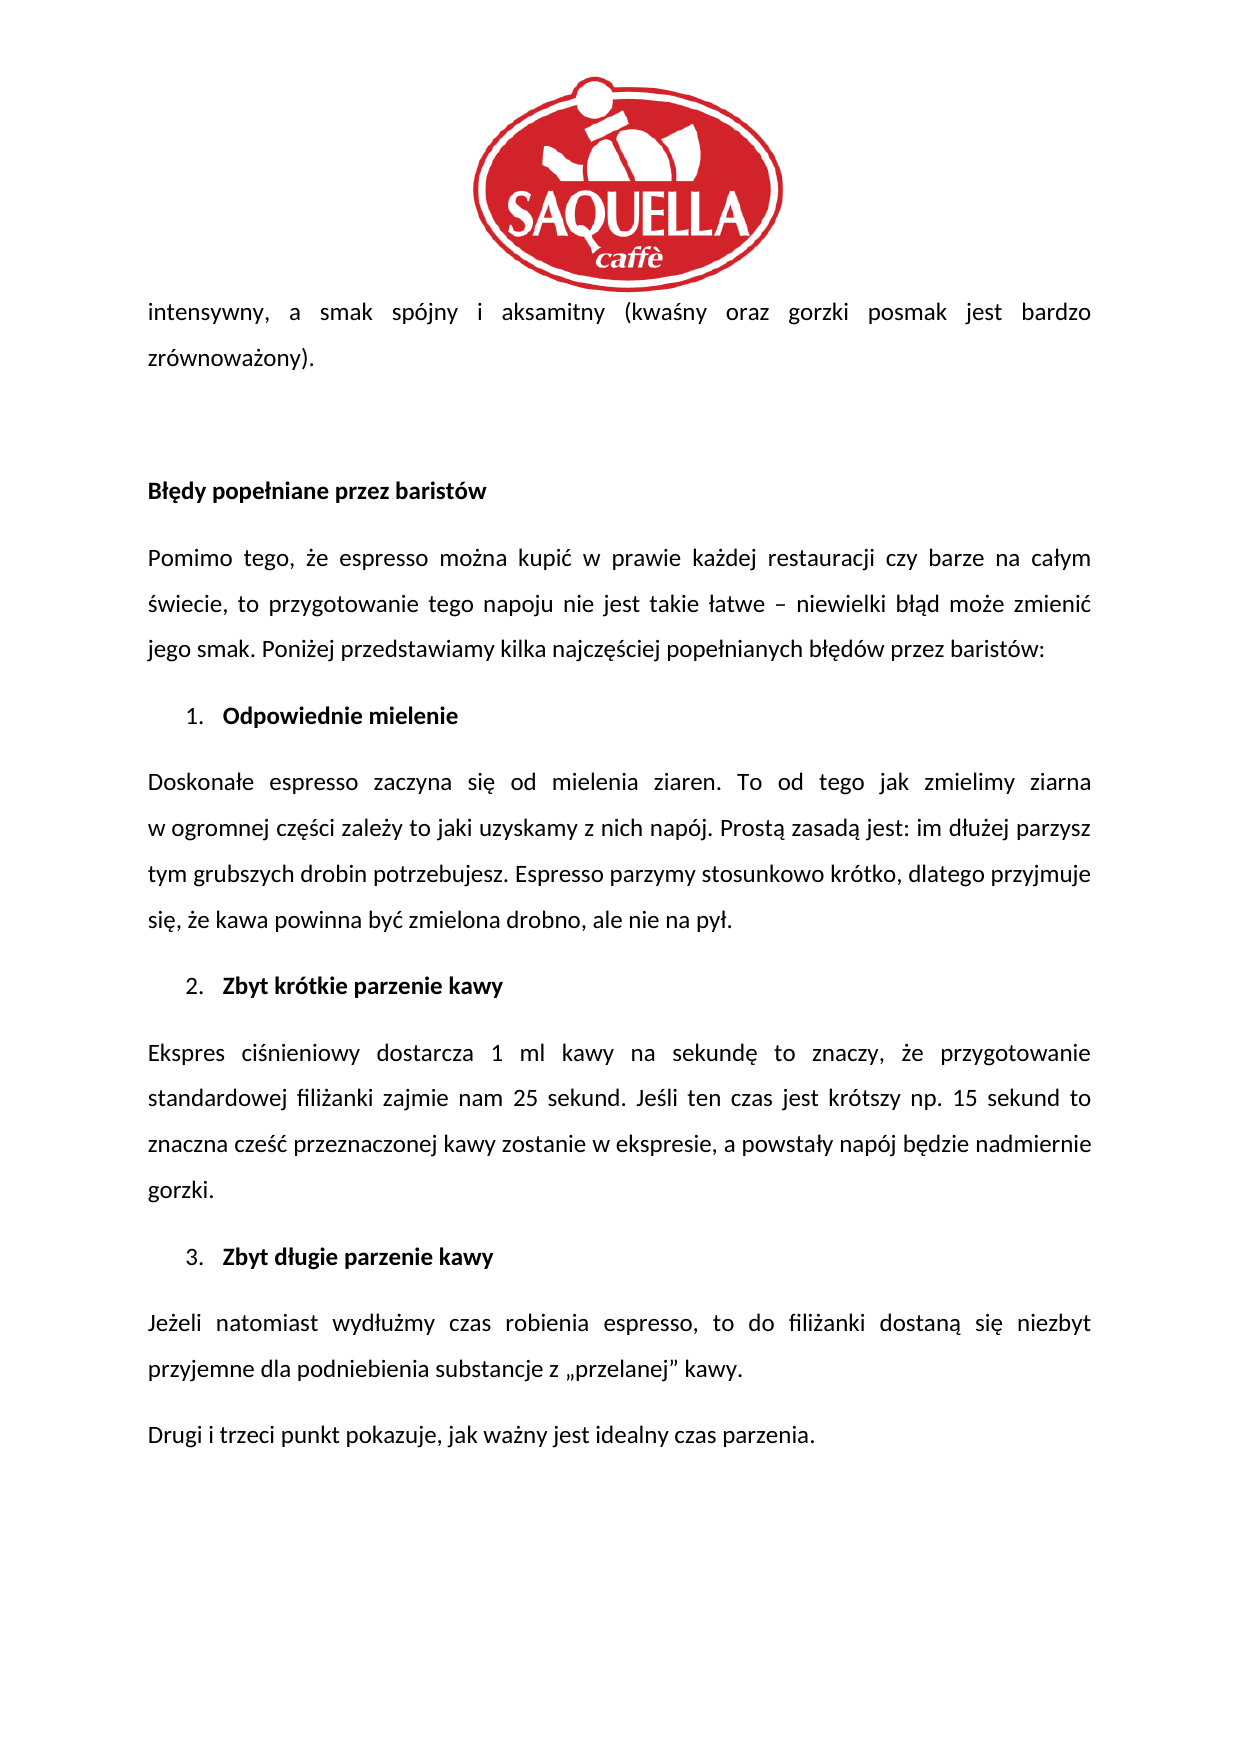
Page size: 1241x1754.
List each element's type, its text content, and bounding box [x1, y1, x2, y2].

picture [450, 73, 790, 297]
text Błędy popełniane przez baristów [148, 475, 1093, 506]
text Jeżeli natomiast wydłużmy czas robienia espresso, to do filiżanki dostaną się niezbyt przyjemne dla podniebienia substancje z „przelanej” kawy. [148, 1307, 1093, 1383]
list Zbyt długie parzenie kawy [185, 1241, 1093, 1271]
list Zbyt krótkie parzenie kawy [185, 970, 1093, 1001]
text Doskonałe espresso zaczyna się od mielenia ziaren. To od tego jak zmielimy ziarna w ogromnej części zależy to jaki uzyskamy z nich napój. Prostą zasadą jest: im dłużej parzysz tym grubszych drobin potrzebujesz. Espresso parzymy stosunkowo krótko, dlatego przyjmuje się, że kawa powinna być zmielona drobno, ale nie na pył. [148, 767, 1093, 934]
text Pomimo tego, że espresso można kupić w prawie każdej restauracji czy barze na całym świecie, to przygotowanie tego napoju nie jest takie łatwe – niewielki błąd może zmienić jego smak. Poniżej przedstawiamy kilka najczęściej popełnianych błędów przez baristów: [148, 542, 1093, 664]
text Drugi i trzeci punkt pokazuje, jak ważny jest idealny czas parzenia. [148, 1419, 1093, 1450]
list Odpowiednie mielenie [185, 700, 1093, 731]
text Ekspres ciśnieniowy dostarcza 1 ml kawy na sekundę to znaczy, że przygotowanie standardowej filiżanki zajmie nam 25 sekund. Jeśli ten czas jest krótszy np. 15 sekund to znaczna cześć przeznaczonej kawy zostanie w ekspresie, a powstały napój będzie nadmiernie gorzki. [148, 1037, 1093, 1204]
